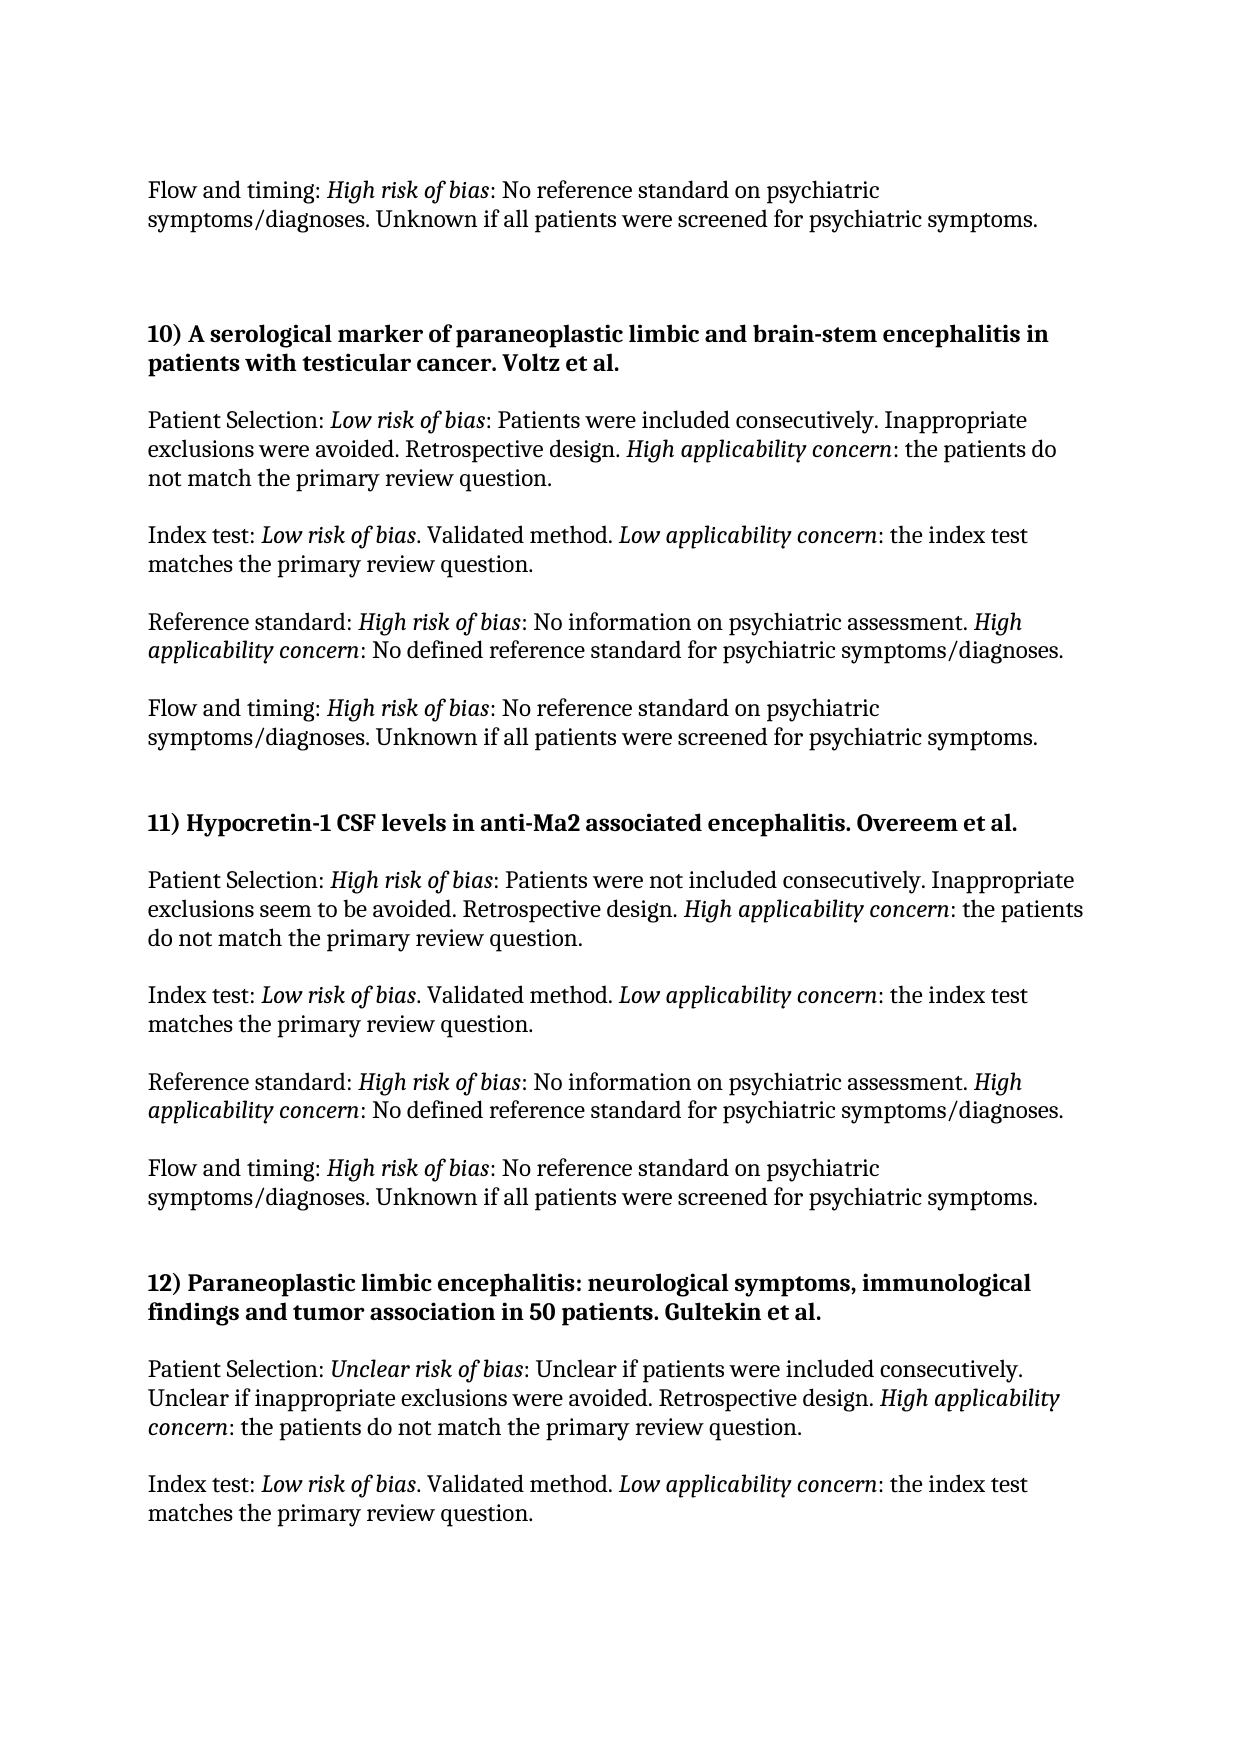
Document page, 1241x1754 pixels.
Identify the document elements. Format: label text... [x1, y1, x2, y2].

text Index test: Low risk of bias. Validated method. Low applicability concern: the index test matches the primary review question. [148, 521, 1093, 579]
text Flow and timing: High risk of bias: No reference standard on psychiatric symptoms/diagnoses. Unknown if all patients were screened for psychiatric symptoms. [148, 1154, 1093, 1211]
text Reference standard: High risk of bias: No information on psychiatric assessment. High applicability concern: No defined reference standard for psychiatric symptoms/diagnoses. [148, 608, 1093, 665]
text Patient Selection: High risk of bias: Patients were not included consecutively. Inappropriate exclusions seem to be avoided. Retrospective design. High applicability concern: the patients do not match the primary review question. [148, 866, 1093, 953]
text Reference standard: High risk of bias: No information on psychiatric assessment. High applicability concern: No defined reference standard for psychiatric symptoms/diagnoses. [148, 1068, 1093, 1125]
text Index test: Low risk of bias. Validated method. Low applicability concern: the index test matches the primary review question. [148, 1470, 1093, 1528]
text Flow and timing: High risk of bias: No reference standard on psychiatric symptoms/diagnoses. Unknown if all patients were screened for psychiatric symptoms. [148, 176, 1093, 234]
text 12) Paraneoplastic limbic encephalitis: neurological symptoms, immunological findings and tumor association in 50 patients. Gultekin et al. [148, 1269, 1093, 1326]
text 11) Hypocretin-1 CSF levels in anti-Ma2 associated encephalitis. Overeem et al. [148, 809, 1093, 838]
text Flow and timing: High risk of bias: No reference standard on psychiatric symptoms/diagnoses. Unknown if all patients were screened for psychiatric symptoms. [148, 694, 1093, 751]
text Index test: Low risk of bias. Validated method. Low applicability concern: the index test matches the primary review question. [148, 981, 1093, 1039]
text 10) A serological marker of paraneoplastic limbic and brain-stem encephalitis in patients with testicular cancer. Voltz et al. [148, 320, 1093, 378]
